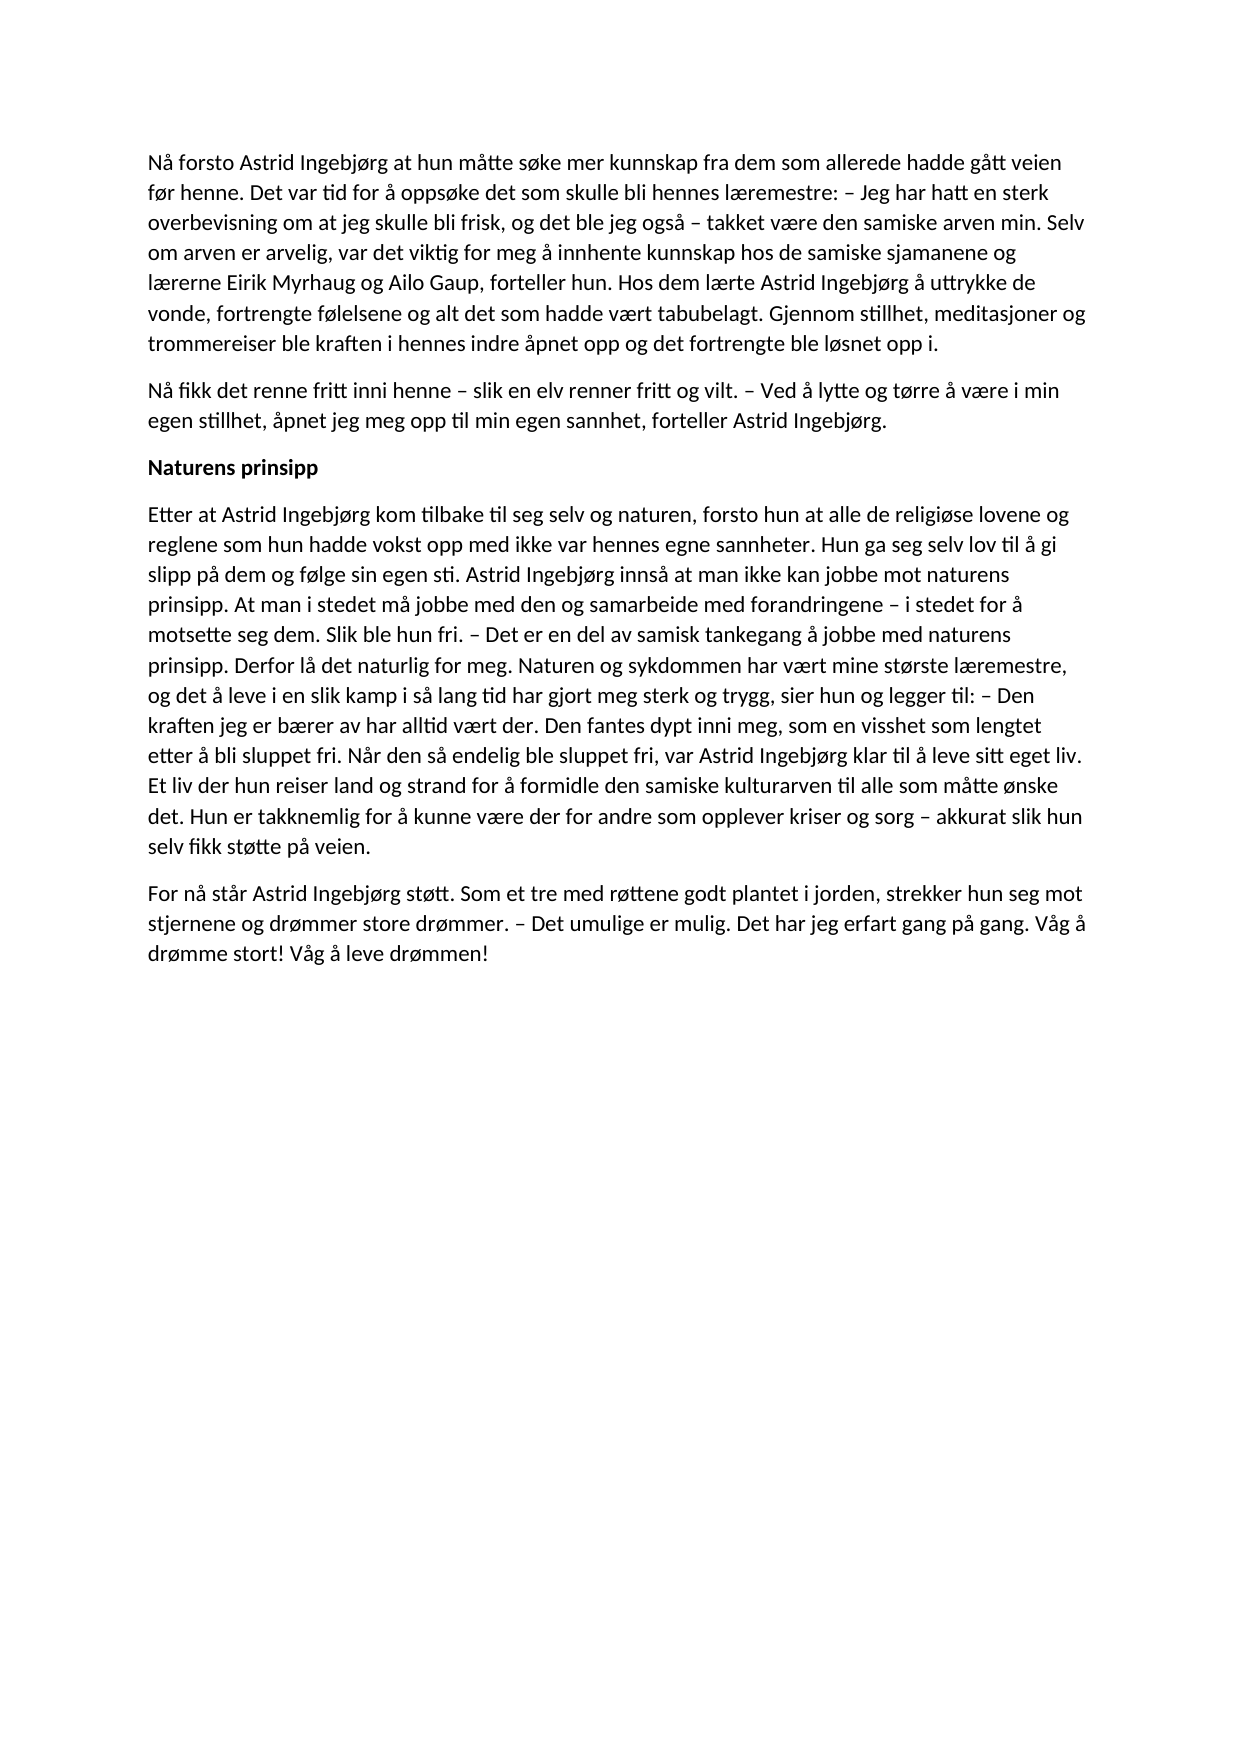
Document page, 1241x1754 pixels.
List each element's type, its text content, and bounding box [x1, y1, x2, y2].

text Nå fikk det renne fritt inni henne – slik en elv renner fritt og vilt. – Ved å lytte og tørre å være i min egen stillhet, åpnet jeg meg opp til min egen sannhet, forteller Astrid Ingebjørg. [148, 376, 1093, 434]
text For nå står Astrid Ingebjørg støtt. Som et tre med røttene godt plantet i jorden, strekker hun seg mot stjernene og drømmer store drømmer. – Det umulige er mulig. Det har jeg erfart gang på gang. Våg å drømme stort! Våg å leve drømmen! [148, 879, 1093, 967]
text Naturens prinsipp [148, 453, 1093, 481]
text Nå forsto Astrid Ingebjørg at hun måtte søke mer kunnskap fra dem som allerede hadde gått veien før henne. Det var tid for å oppsøke det som skulle bli hennes læremestre: – Jeg har hatt en sterk overbevisning om at jeg skulle bli frisk, og det ble jeg også – takket være den samiske arven min. Selv om arven er arvelig, var det viktig for meg å innhente kunnskap hos de samiske sjamanene og lærerne Eirik Myrhaug og Ailo Gaup, forteller hun. Hos dem lærte Astrid Ingebjørg å uttrykke de vonde, fortrengte følelsene og alt det som hadde vært tabubelagt. Gjennom stillhet, meditasjoner og trommereiser ble kraften i hennes indre åpnet opp og det fortrengte ble løsnet opp i. [148, 148, 1093, 357]
text Etter at Astrid Ingebjørg kom tilbake til seg selv og naturen, forsto hun at alle de religiøse lovene og reglene som hun hadde vokst opp med ikke var hennes egne sannheter. Hun ga seg selv lov til å gi slipp på dem og følge sin egen sti. Astrid Ingebjørg innså at man ikke kan jobbe mot naturens prinsipp. At man i stedet må jobbe med den og samarbeide med forandringene – i stedet for å motsette seg dem. Slik ble hun fri. – Det er en del av samisk tankegang å jobbe med naturens prinsipp. Derfor lå det naturlig for meg. Naturen og sykdommen har vært mine største læremestre, og det å leve i en slik kamp i så lang tid har gjort meg sterk og trygg, sier hun og legger til: – Den kraften jeg er bærer av har alltid vært der. Den fantes dypt inni meg, som en visshet som lengtet etter å bli sluppet fri. Når den så endelig ble sluppet fri, var Astrid Ingebjørg klar til å leve sitt eget liv. Et liv der hun reiser land og strand for å formidle den samiske kulturarven til alle som måtte ønske det. Hun er takknemlig for å kunne være der for andre som opplever kriser og sorg – akkurat slik hun selv fikk støtte på veien. [148, 500, 1093, 860]
